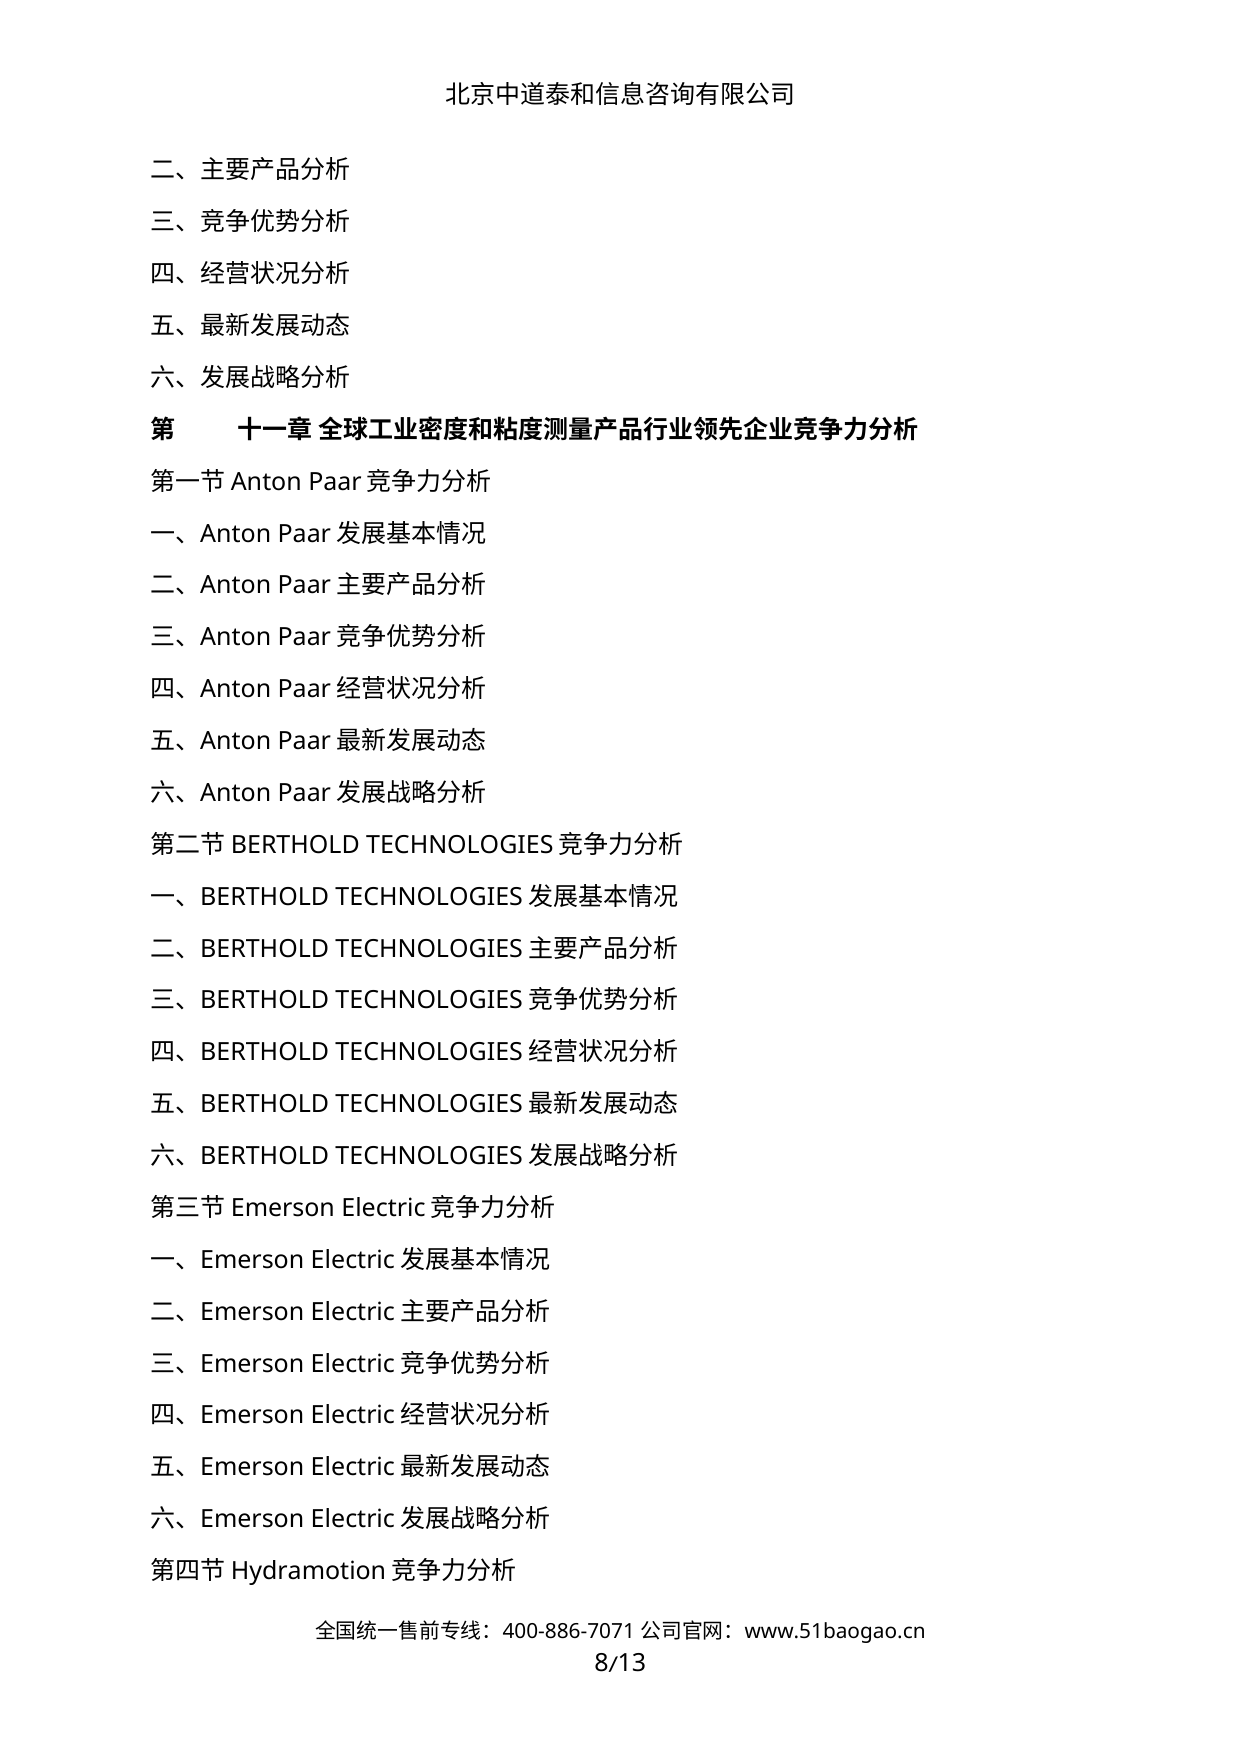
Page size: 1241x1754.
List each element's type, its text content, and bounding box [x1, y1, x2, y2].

text 第二节 BERTHOLD TECHNOLOGIES竞争力分析 [150, 824, 1090, 861]
text 三、竞争优势分析 [150, 202, 1090, 238]
text 六、Anton Paar发展战略分析 [150, 772, 1090, 809]
text 三、BERTHOLD TECHNOLOGIES竞争优势分析 [150, 980, 1090, 1016]
text 六、BERTHOLD TECHNOLOGIES发展战略分析 [150, 1136, 1090, 1172]
text 六、发展战略分析 [150, 357, 1090, 394]
text 二、Anton Paar主要产品分析 [150, 565, 1090, 601]
text 六、Emerson Electric发展战略分析 [150, 1499, 1090, 1535]
text 二、Emerson Electric主要产品分析 [150, 1291, 1090, 1327]
text 四、Anton Paar经营状况分析 [150, 669, 1090, 705]
text 第一节 Anton Paar竞争力分析 [150, 461, 1090, 497]
text 五、BERTHOLD TECHNOLOGIES最新发展动态 [150, 1084, 1090, 1120]
text 四、BERTHOLD TECHNOLOGIES经营状况分析 [150, 1032, 1090, 1068]
text 一、Emerson Electric发展基本情况 [150, 1239, 1090, 1276]
text 一、BERTHOLD TECHNOLOGIES发展基本情况 [150, 876, 1090, 912]
text 第 十一章 全球工业密度和粘度测量产品行业领先企业竞争力分析 [150, 409, 1090, 446]
text 四、经营状况分析 [150, 254, 1090, 290]
text 三、Anton Paar竞争优势分析 [150, 617, 1090, 653]
text 二、BERTHOLD TECHNOLOGIES主要产品分析 [150, 928, 1090, 964]
text 第四节 Hydramotion竞争力分析 [150, 1551, 1090, 1587]
text 五、最新发展动态 [150, 306, 1090, 342]
text 五、Emerson Electric最新发展动态 [150, 1447, 1090, 1483]
text 三、Emerson Electric竞争优势分析 [150, 1343, 1090, 1379]
text 一、Anton Paar发展基本情况 [150, 513, 1090, 549]
text 二、主要产品分析 [150, 150, 1090, 186]
text 五、Anton Paar最新发展动态 [150, 721, 1090, 757]
text 四、Emerson Electric经营状况分析 [150, 1395, 1090, 1431]
text 第三节 Emerson Electric竞争力分析 [150, 1187, 1090, 1224]
